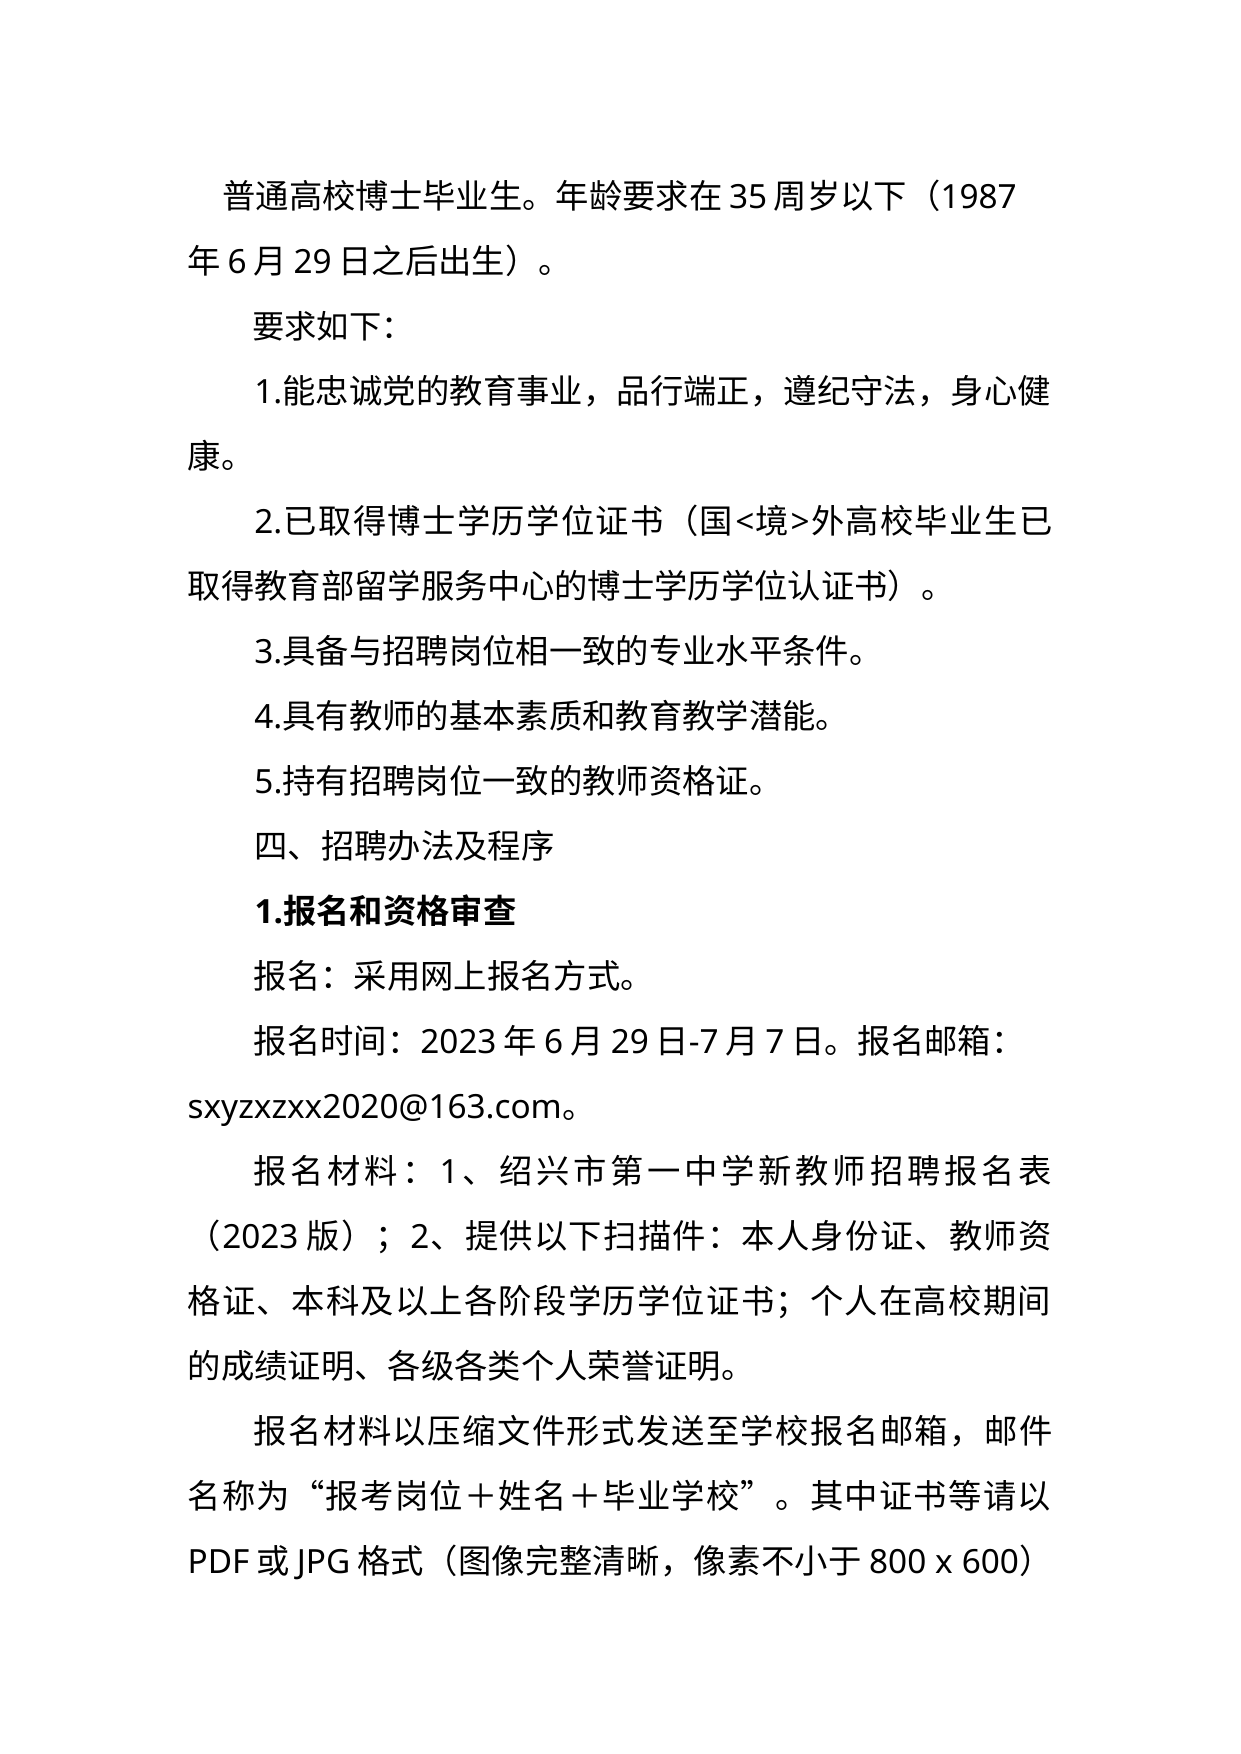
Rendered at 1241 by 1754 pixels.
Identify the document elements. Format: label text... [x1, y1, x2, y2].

text 四、招聘办法及程序 [187, 812, 1053, 877]
text 报名：采用网上报名方式。 [187, 942, 1053, 1007]
text 5.持有招聘岗位一致的教师资格证。 [187, 747, 1053, 812]
text 报名材料：1、绍兴市第一中学新教师招聘报名表（2023版）；2、提供以下扫描件：本人身份证、教师资格证、本科及以上各阶段学历学位证书；个人在高校期间的成绩证明、各级各类个人荣誉证明。 [187, 1137, 1053, 1397]
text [187, 1397, 1053, 1592]
text 报名时间：2023年 6月 29日-7月7日。报名邮箱：sxyzxzxx2020@163.com。 [187, 1007, 1053, 1137]
text 1.能忠诚党的教育事业，品行端正，遵纪守法，身心健康。 [187, 357, 1053, 487]
text 要求如下： [187, 292, 1053, 357]
text 2.已取得博士学历学位证书（国<境>外高校毕业生已取得教育部留学服务中心的博士学历学位认证书）。 [187, 487, 1053, 617]
text 4.具有教师的基本素质和教育教学潜能。 [187, 682, 1053, 747]
text 3.具备与招聘岗位相一致的专业水平条件。 [187, 617, 1053, 682]
text 普通高校博士毕业生。年龄要求在35周岁以下（1987年6月29日之后出生）。 [187, 162, 1053, 292]
text 1.报名和资格审查 [187, 877, 1053, 942]
